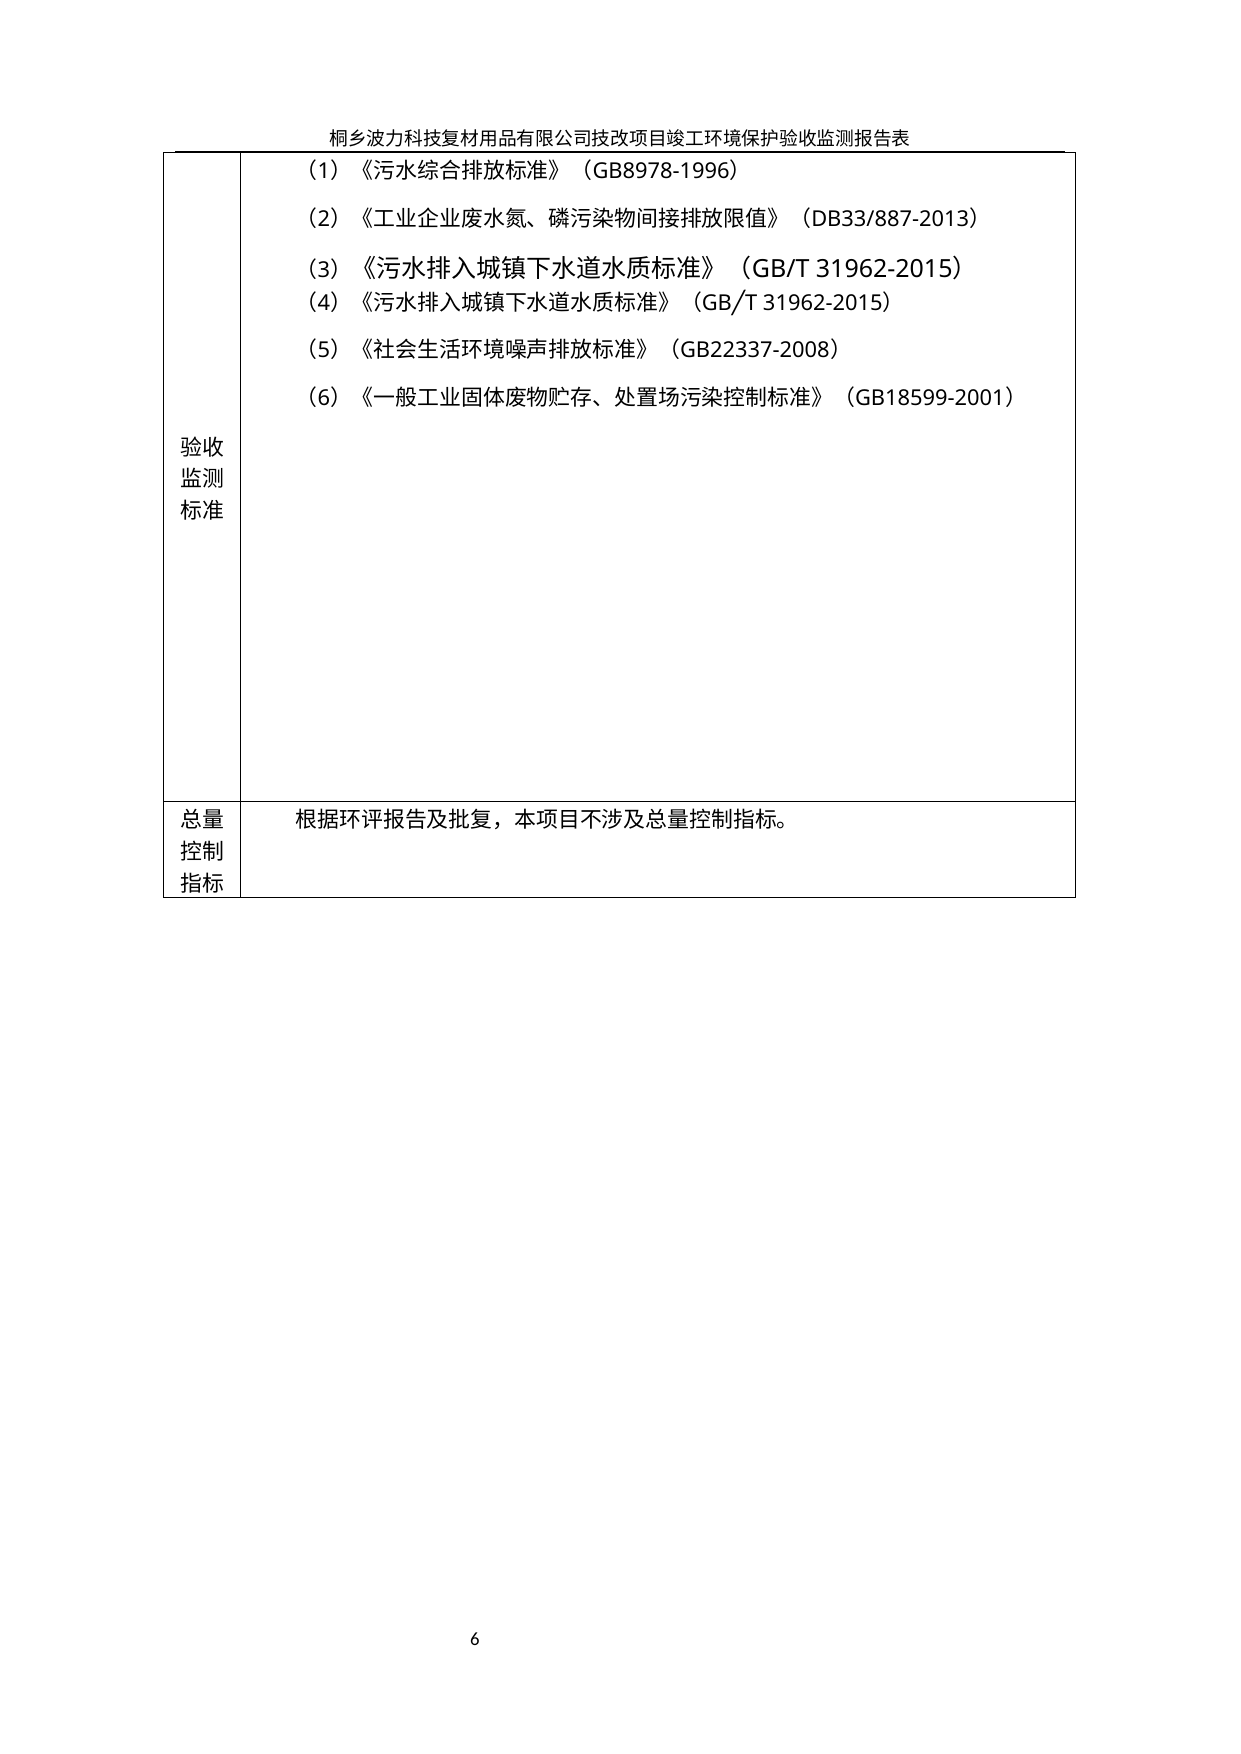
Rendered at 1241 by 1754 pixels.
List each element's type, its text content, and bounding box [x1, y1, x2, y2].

table_cell 总量控制指标 [164, 802, 240, 897]
table_cell （1）《污水综合排放标准》（GB8978-1996） （2）《工业企业废水氮、磷污染物间接排放限值》（DB33/887-2013） （3）《污水排入城镇下水道水质标准》（GB/T 31962-2015） （4）《污水排入城镇下水道水质标准》（GB╱T 31962-2015） （5）《社会生活环境噪声排放标准》（GB22337-2008） （6）《一般工业固体废物贮存、处置场污染控制标准》（GB18599-2001） [241, 153, 1075, 801]
table_cell 根据环评报告及批复，本项目不涉及总量控制指标。 [241, 802, 1075, 897]
table_cell 验收监测标准 [164, 153, 240, 801]
